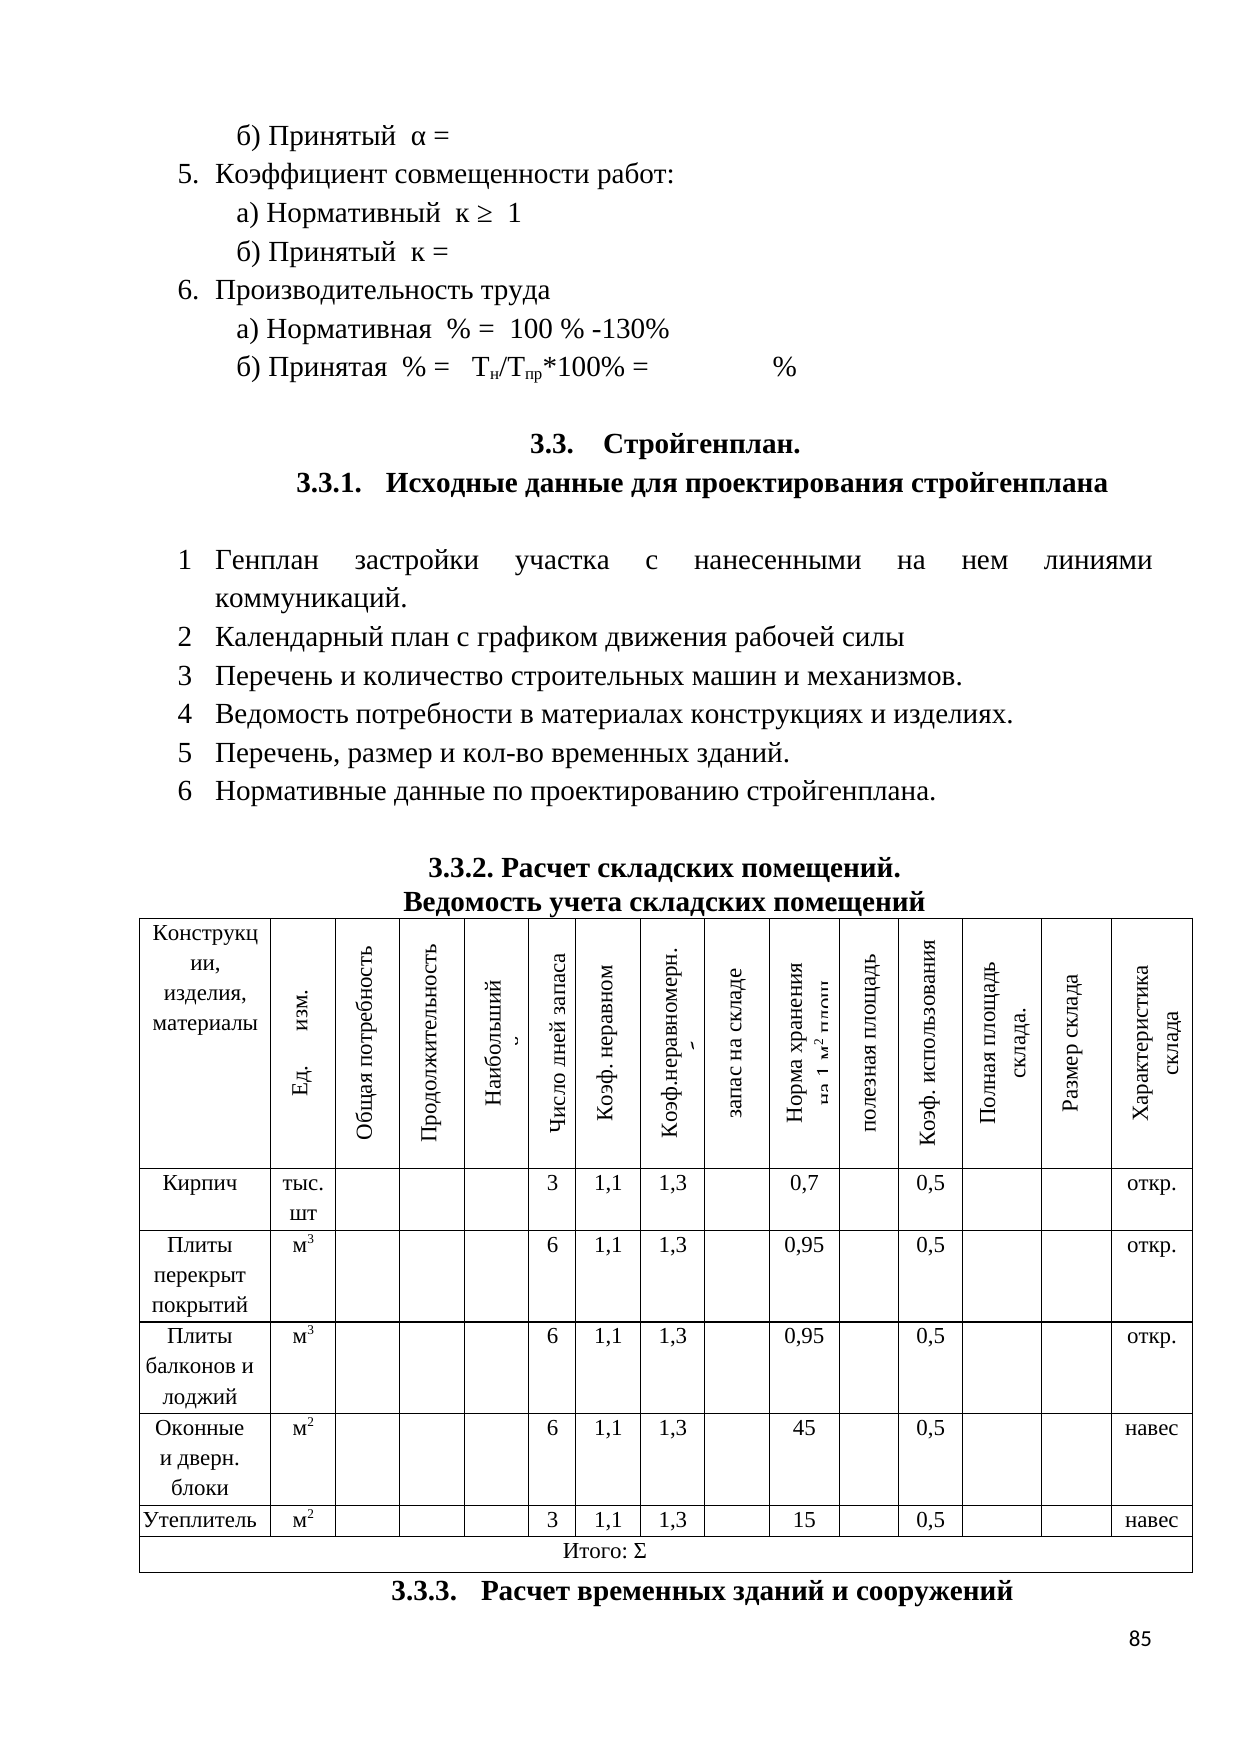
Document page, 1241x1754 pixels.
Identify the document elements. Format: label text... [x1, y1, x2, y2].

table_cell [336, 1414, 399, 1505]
list Календарный план с графиком движения рабочей силы [177, 619, 1153, 653]
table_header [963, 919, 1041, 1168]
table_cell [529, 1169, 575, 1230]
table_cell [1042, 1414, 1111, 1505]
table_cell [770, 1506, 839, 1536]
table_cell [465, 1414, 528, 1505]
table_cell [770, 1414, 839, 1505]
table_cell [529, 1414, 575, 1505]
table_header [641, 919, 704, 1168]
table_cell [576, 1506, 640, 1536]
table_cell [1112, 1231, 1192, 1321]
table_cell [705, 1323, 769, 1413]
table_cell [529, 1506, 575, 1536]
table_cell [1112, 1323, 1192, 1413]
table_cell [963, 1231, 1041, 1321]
text 3.3.3. Расчет временных зданий и сооружений [251, 1573, 1153, 1606]
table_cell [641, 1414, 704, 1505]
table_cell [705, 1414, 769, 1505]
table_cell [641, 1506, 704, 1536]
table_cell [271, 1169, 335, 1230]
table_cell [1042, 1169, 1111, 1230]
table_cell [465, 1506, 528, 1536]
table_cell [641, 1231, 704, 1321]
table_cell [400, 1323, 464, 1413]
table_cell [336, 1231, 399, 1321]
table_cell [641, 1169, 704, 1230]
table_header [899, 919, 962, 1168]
text 3.3. Стройгенплан. [177, 426, 1153, 460]
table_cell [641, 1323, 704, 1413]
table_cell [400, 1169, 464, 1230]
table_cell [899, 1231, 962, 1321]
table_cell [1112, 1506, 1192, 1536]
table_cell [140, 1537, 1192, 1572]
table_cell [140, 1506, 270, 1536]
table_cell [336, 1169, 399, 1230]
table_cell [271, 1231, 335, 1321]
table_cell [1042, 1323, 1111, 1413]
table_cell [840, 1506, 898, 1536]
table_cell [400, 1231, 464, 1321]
list Ведомость потребности в материалах конструкциях и изделиях. [177, 696, 1153, 730]
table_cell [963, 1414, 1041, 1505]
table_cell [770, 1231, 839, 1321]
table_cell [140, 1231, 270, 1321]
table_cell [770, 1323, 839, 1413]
list Перечень и количество строительных машин и механизмов. [177, 658, 1153, 691]
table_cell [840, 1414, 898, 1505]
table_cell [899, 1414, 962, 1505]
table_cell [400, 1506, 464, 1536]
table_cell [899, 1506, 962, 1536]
list а) Нормативный к ≥ 1 [236, 195, 1153, 229]
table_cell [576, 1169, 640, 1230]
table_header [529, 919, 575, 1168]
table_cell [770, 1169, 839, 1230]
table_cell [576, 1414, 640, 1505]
list Генплан застройки участка с нанесенными на нем линиями коммуникаций. [177, 542, 1153, 614]
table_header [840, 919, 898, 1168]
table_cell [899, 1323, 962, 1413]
text 3.3.1. Исходные данные для проектирования стройгенплана [251, 465, 1153, 498]
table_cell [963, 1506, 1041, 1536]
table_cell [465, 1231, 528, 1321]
list Нормативные данные по проектированию стройгенплана. [177, 773, 1153, 807]
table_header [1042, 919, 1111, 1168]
list Коэффициент совмещенности работ: [177, 157, 1153, 190]
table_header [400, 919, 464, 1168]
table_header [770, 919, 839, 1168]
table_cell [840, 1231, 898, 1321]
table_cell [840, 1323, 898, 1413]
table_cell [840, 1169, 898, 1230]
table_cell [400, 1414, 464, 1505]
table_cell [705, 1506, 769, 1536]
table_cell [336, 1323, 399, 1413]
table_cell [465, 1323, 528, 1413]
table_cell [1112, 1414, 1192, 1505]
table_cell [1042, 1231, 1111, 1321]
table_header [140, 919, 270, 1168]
list б) Принятый α = [236, 118, 1153, 152]
subtitle Ведомость учета складских помещений [177, 884, 1152, 917]
list б) Принятый к = [236, 234, 1153, 267]
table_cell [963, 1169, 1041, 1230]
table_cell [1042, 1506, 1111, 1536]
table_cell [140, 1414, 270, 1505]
text а) Нормативная % = 100 % -130% [236, 311, 1153, 344]
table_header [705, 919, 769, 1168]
text б) Принятая % = Тн/Тпр*100% = % [236, 349, 1153, 383]
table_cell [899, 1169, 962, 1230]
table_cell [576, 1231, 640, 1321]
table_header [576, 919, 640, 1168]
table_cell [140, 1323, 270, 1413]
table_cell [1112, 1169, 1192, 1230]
subtitle 3.3.2. Расчет складских помещений. [177, 850, 1152, 884]
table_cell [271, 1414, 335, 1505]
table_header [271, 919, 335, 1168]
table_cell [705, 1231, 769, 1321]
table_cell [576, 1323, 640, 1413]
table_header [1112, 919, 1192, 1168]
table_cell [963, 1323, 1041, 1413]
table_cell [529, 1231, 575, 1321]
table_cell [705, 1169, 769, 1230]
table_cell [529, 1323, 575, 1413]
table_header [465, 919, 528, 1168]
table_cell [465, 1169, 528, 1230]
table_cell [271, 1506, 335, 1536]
list Перечень, размер и кол-во временных зданий. [177, 735, 1153, 768]
list Производительность труда [177, 272, 1153, 306]
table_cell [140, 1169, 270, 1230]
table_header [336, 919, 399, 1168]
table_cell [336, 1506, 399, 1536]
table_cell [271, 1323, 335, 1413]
